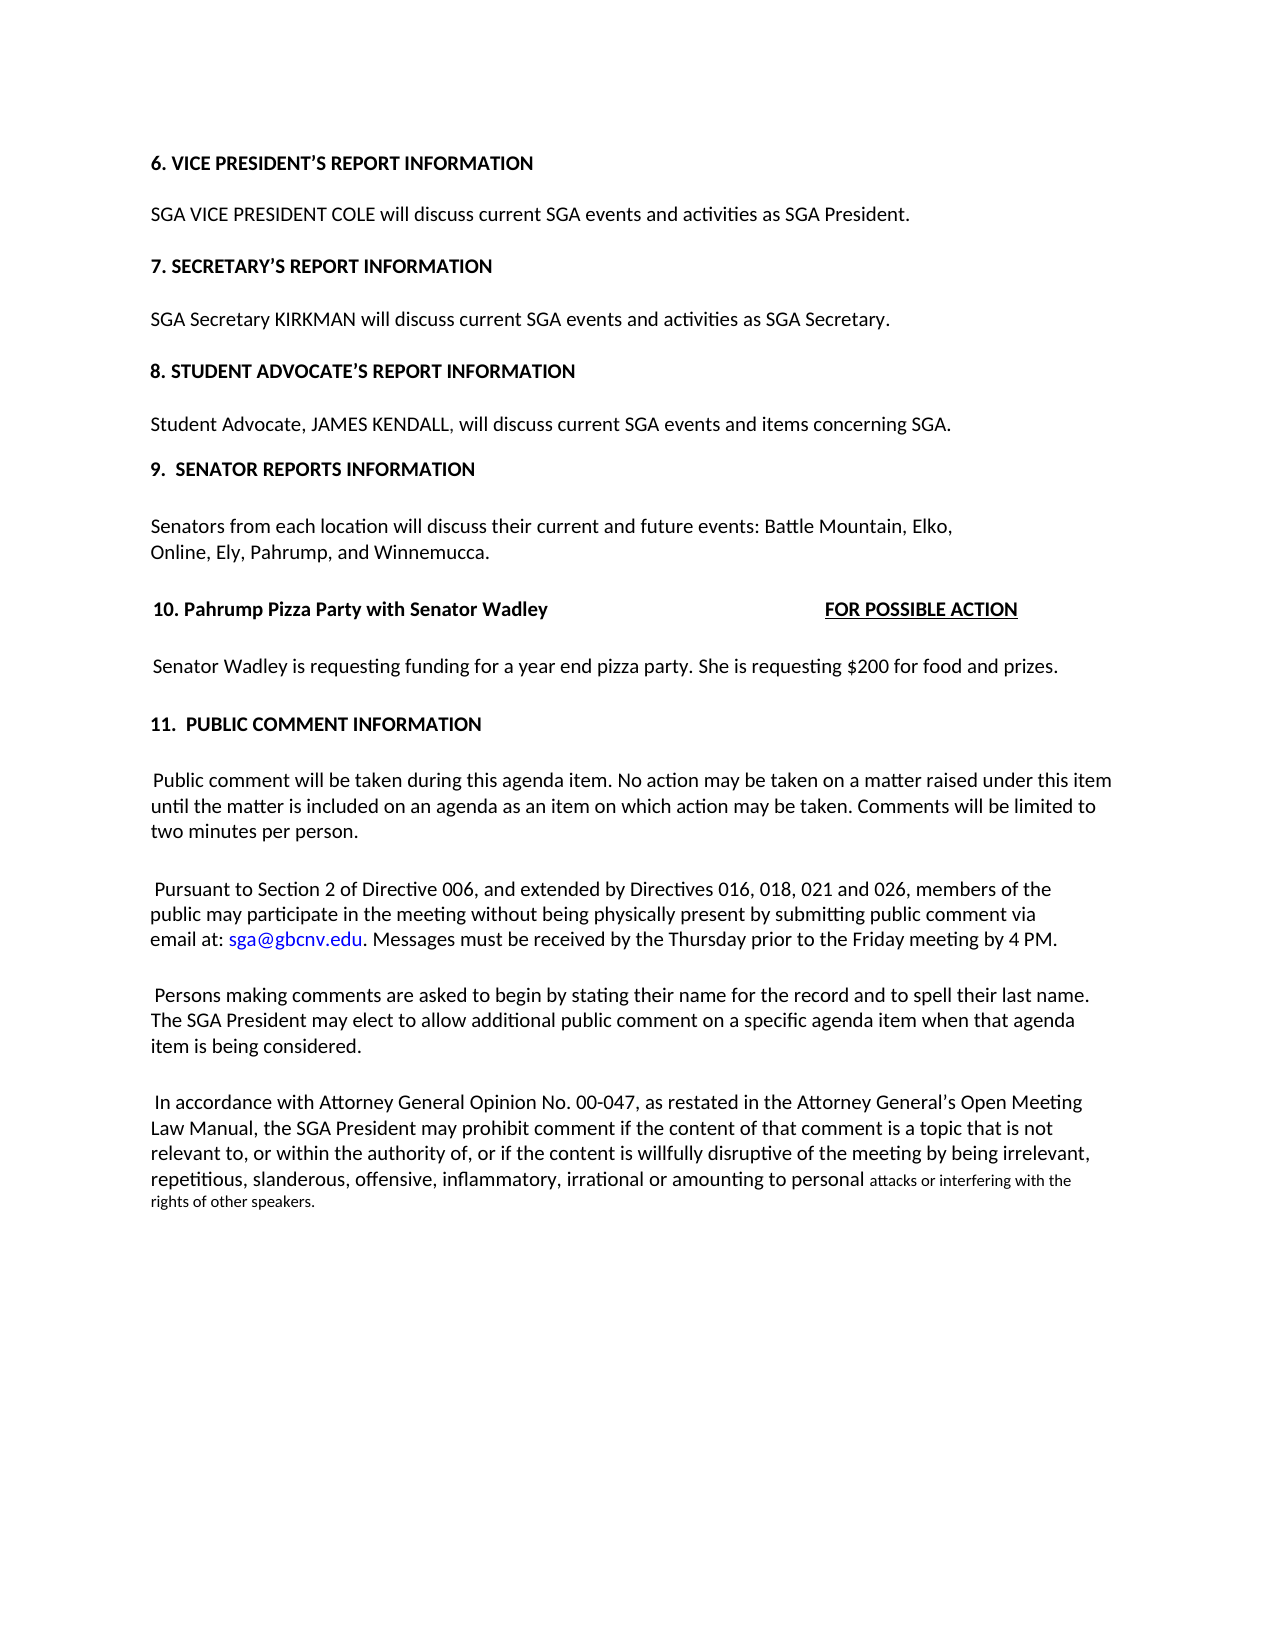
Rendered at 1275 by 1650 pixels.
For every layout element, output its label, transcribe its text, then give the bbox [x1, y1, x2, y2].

text 6. VICE PRESIDENT’S REPORT INFORMATION [151, 150, 1125, 175]
text Persons making comments are asked to begin by stating their name for the record and to spell their last name. The SGA President may elect to allow additional public comment on a specific agenda item when that agenda item is being considered. [151, 982, 1114, 1058]
text SGA VICE PRESIDENT COLE will discuss current SGA events and activities as SGA President. [151, 201, 1125, 226]
text 8. STUDENT ADVOCATE’S REPORT INFORMATION [150, 359, 1125, 384]
text 10. Pahrump Pizza Party with Senator Wadley FOR POSSIBLE ACTION [153, 596, 1125, 622]
text Senator Wadley is requesting funding for a year end pizza party. She is requesting $200 for food and prizes. [153, 653, 1125, 679]
text 11. PUBLIC COMMENT INFORMATION [150, 711, 1125, 736]
text In accordance with Attorney General Opinion No. 00-047, as restated in the Attorney General’s Open Meeting Law Manual, the SGA President may prohibit comment if the content of that comment is a topic that is not relevant to, or within the authority of, or if the content is willfully disruptive of the meeting by being irrelevant, repetitious, slanderous, offensive, inflammatory, irrational or amounting to personal attacks or interfering with the rights of other speakers. [151, 1089, 1108, 1212]
text Senators from each location will discuss their current and future events: Battle Mountain, Elko, Online, Ely, Pahrump, and Winnemucca. [150, 513, 967, 564]
text 9. SENATOR REPORTS INFORMATION [150, 457, 1125, 482]
text Student Advocate, JAMES KENDALL, will discuss current SGA events and items concerning SGA. [150, 411, 1125, 436]
text SGA Secretary KIRKMAN will discuss current SGA events and activities as SGA Secretary. [150, 306, 1125, 332]
text 7. SECRETARY’S REPORT INFORMATION [151, 254, 1125, 279]
text Pursuant to Section 2 of Directive 006, and extended by Directives 016, 018, 021 and 026, members of the public may participate in the meeting without being physically present by submitting public comment via email at: sga@gbcnv.edu. Messages must be received by the Thursday prior to the Friday meeting by 4 PM. [150, 876, 1074, 952]
text Public comment will be taken during this agenda item. No action may be taken on a matter raised under this item until the matter is included on an agenda as an item on which action may be taken. Comments will be limited to two minutes per person. [151, 768, 1125, 844]
